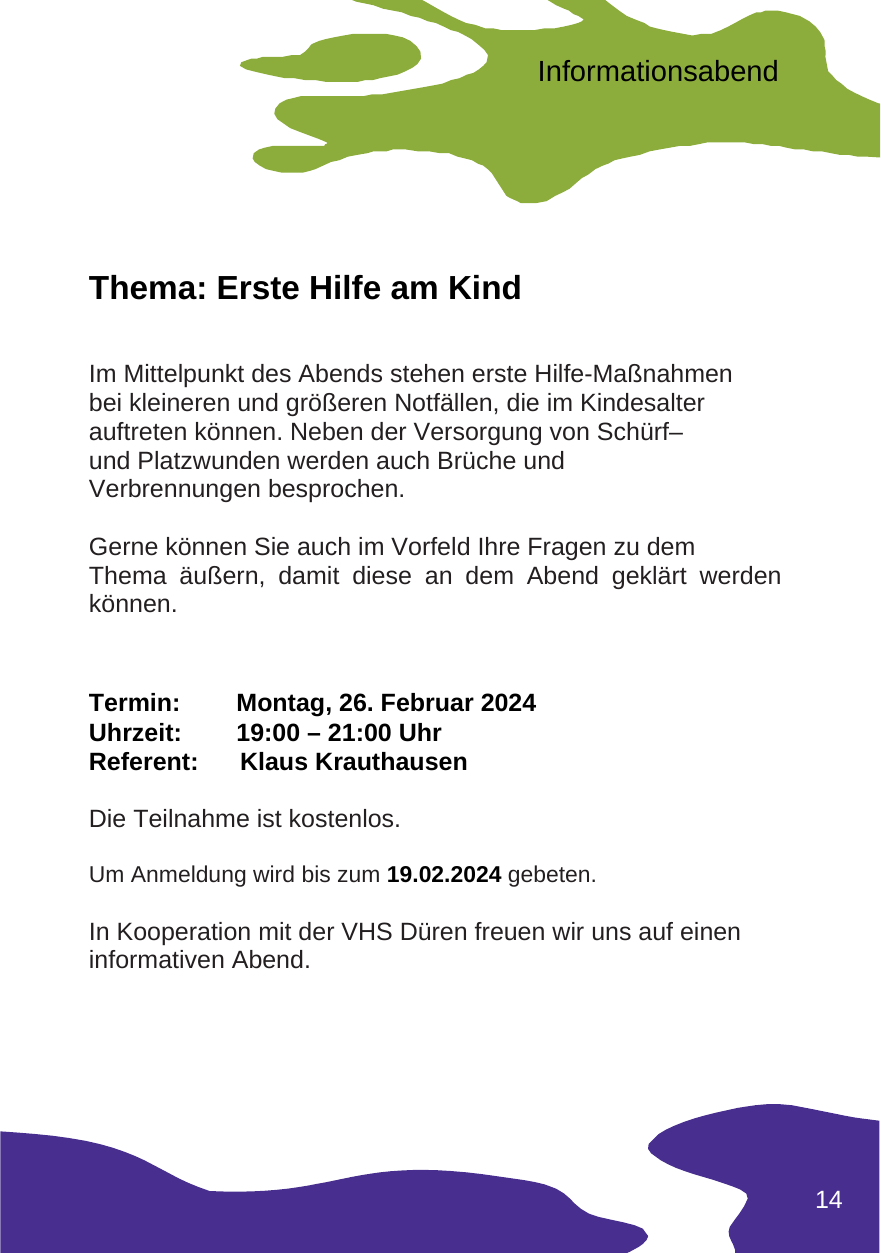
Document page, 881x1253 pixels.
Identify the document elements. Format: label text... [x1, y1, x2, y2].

text In Kooperation mit der VHS Düren freuen wir uns auf einen [89, 917, 783, 945]
text Uhrzeit: 19:00 – 21:00 Uhr [89, 718, 783, 746]
text Im Mittelpunkt des Abends stehen erste Hilfe-Maßnahmen [89, 359, 783, 388]
text informativen Abend. [89, 945, 783, 974]
text Thema äußern, damit diese an dem Abend geklärt werden können. [89, 561, 783, 618]
text bei kleineren und größeren Notfällen, die im Kindesalter [89, 388, 783, 417]
text auftreten können. Neben der Versorgung von Schürf– [89, 417, 783, 446]
subtitle Termin: Montag, 26. Februar 2024 [89, 688, 783, 716]
text Die Teilnahme ist kostenlos. [89, 804, 783, 833]
text Um Anmeldung wird bis zum 19.02.2024 gebeten. [89, 861, 783, 888]
subtitle Thema: Erste Hilfe am Kind [89, 268, 880, 307]
text Referent: Klaus Krauthausen [89, 746, 783, 775]
text Verbrennungen besprochen. [89, 474, 783, 503]
text Gerne können Sie auch im Vorfeld Ihre Fragen zu dem [89, 532, 783, 561]
text und Platzwunden werden auch Brüche und [89, 446, 783, 474]
